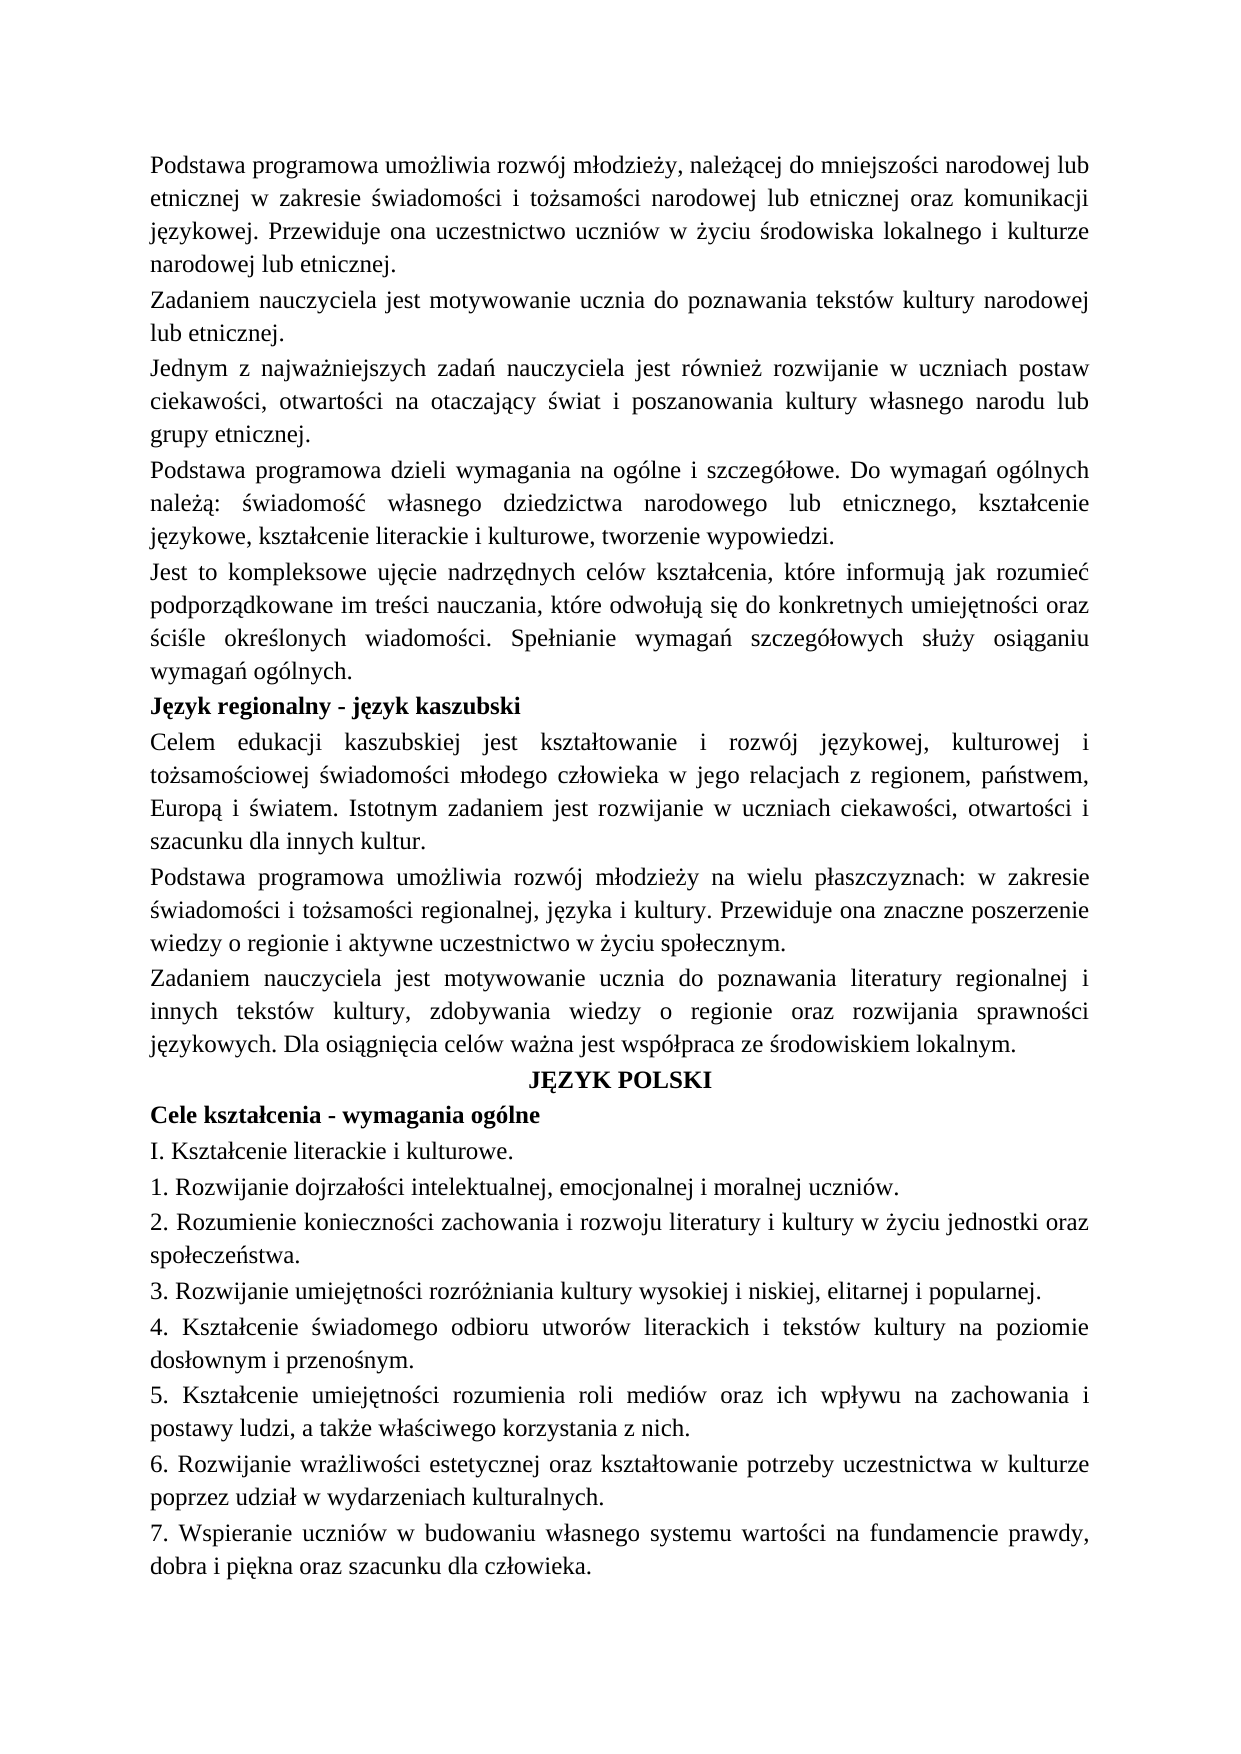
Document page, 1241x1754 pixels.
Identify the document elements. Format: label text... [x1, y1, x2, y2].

text 7. Wspieranie uczniów w budowaniu własnego systemu wartości na fundamencie prawdy, dobra i piękna oraz szacunku dla człowieka. [150, 1518, 1090, 1579]
text 3. Rozwijanie umiejętności rozróżniania kultury wysokiej i niskiej, elitarnej i popularnej. [150, 1276, 1090, 1305]
text 4. Kształcenie świadomego odbioru utworów literackich i tekstów kultury na poziomie dosłownym i przenośnym. [150, 1312, 1090, 1373]
text 1. Rozwijanie dojrzałości intelektualnej, emocjonalnej i moralnej uczniów. [150, 1172, 1090, 1201]
text Język regionalny - język kaszubski [150, 691, 1090, 720]
text Jednym z najważniejszych zadań nauczyciela jest również rozwijanie w uczniach postaw ciekawości, otwartości na otaczający świat i poszanowania kultury własnego narodu lub grupy etnicznej. [150, 353, 1090, 448]
text JĘZYK POLSKI [150, 1065, 1090, 1094]
text 5. Kształcenie umiejętności rozumienia roli mediów oraz ich wpływu na zachowania i postawy ludzi, a także właściwego korzystania z nich. [150, 1380, 1090, 1442]
text Zadaniem nauczyciela jest motywowanie ucznia do poznawania tekstów kultury narodowej lub etnicznej. [150, 285, 1090, 346]
text Podstawa programowa dzieli wymagania na ogólne i szczegółowe. Do wymagań ogólnych należą: świadomość własnego dziedzictwa narodowego lub etnicznego, kształcenie językowe, kształcenie literackie i kulturowe, tworzenie wypowiedzi. [150, 455, 1090, 550]
text Podstawa programowa umożliwia rozwój młodzieży na wielu płaszczyznach: w zakresie świadomości i tożsamości regionalnej, języka i kultury. Przewiduje ona znaczne poszerzenie wiedzy o regionie i aktywne uczestnictwo w życiu społecznym. [150, 862, 1090, 956]
text I. Kształcenie literackie i kulturowe. [150, 1136, 1090, 1165]
text Cele kształcenia - wymagania ogólne [150, 1101, 1090, 1129]
text Podstawa programowa umożliwia rozwój młodzieży, należącej do mniejszości narodowej lub etnicznej w zakresie świadomości i tożsamości narodowej lub etnicznej oraz komunikacji językowej. Przewiduje ona uczestnictwo uczniów w życiu środowiska lokalnego i kulturze narodowej lub etnicznej. [150, 150, 1090, 278]
text 2. Rozumienie konieczności zachowania i rozwoju literatury i kultury w życiu jednostki oraz społeczeństwa. [150, 1207, 1090, 1269]
text Jest to kompleksowe ujęcie nadrzędnych celów kształcenia, które informują jak rozumieć podporządkowane im treści nauczania, które odwołują się do konkretnych umiejętności oraz ściśle określonych wiadomości. Spełnianie wymagań szczegółowych służy osiąganiu wymagań ogólnych. [150, 557, 1090, 684]
text Celem edukacji kaszubskiej jest kształtowanie i rozwój językowej, kulturowej i tożsamościowej świadomości młodego człowieka w jego relacjach z regionem, państwem, Europą i światem. Istotnym zadaniem jest rozwijanie w uczniach ciekawości, otwartości i szacunku dla innych kultur. [150, 727, 1090, 855]
text 6. Rozwijanie wrażliwości estetycznej oraz kształtowanie potrzeby uczestnictwa w kulturze poprzez udział w wydarzeniach kulturalnych. [150, 1449, 1090, 1511]
text Zadaniem nauczyciela jest motywowanie ucznia do poznawania literatury regionalnej i innych tekstów kultury, zdobywania wiedzy o regionie oraz rozwijania sprawności językowych. Dla osiągnięcia celów ważna jest współpraca ze środowiskiem lokalnym. [150, 963, 1090, 1058]
